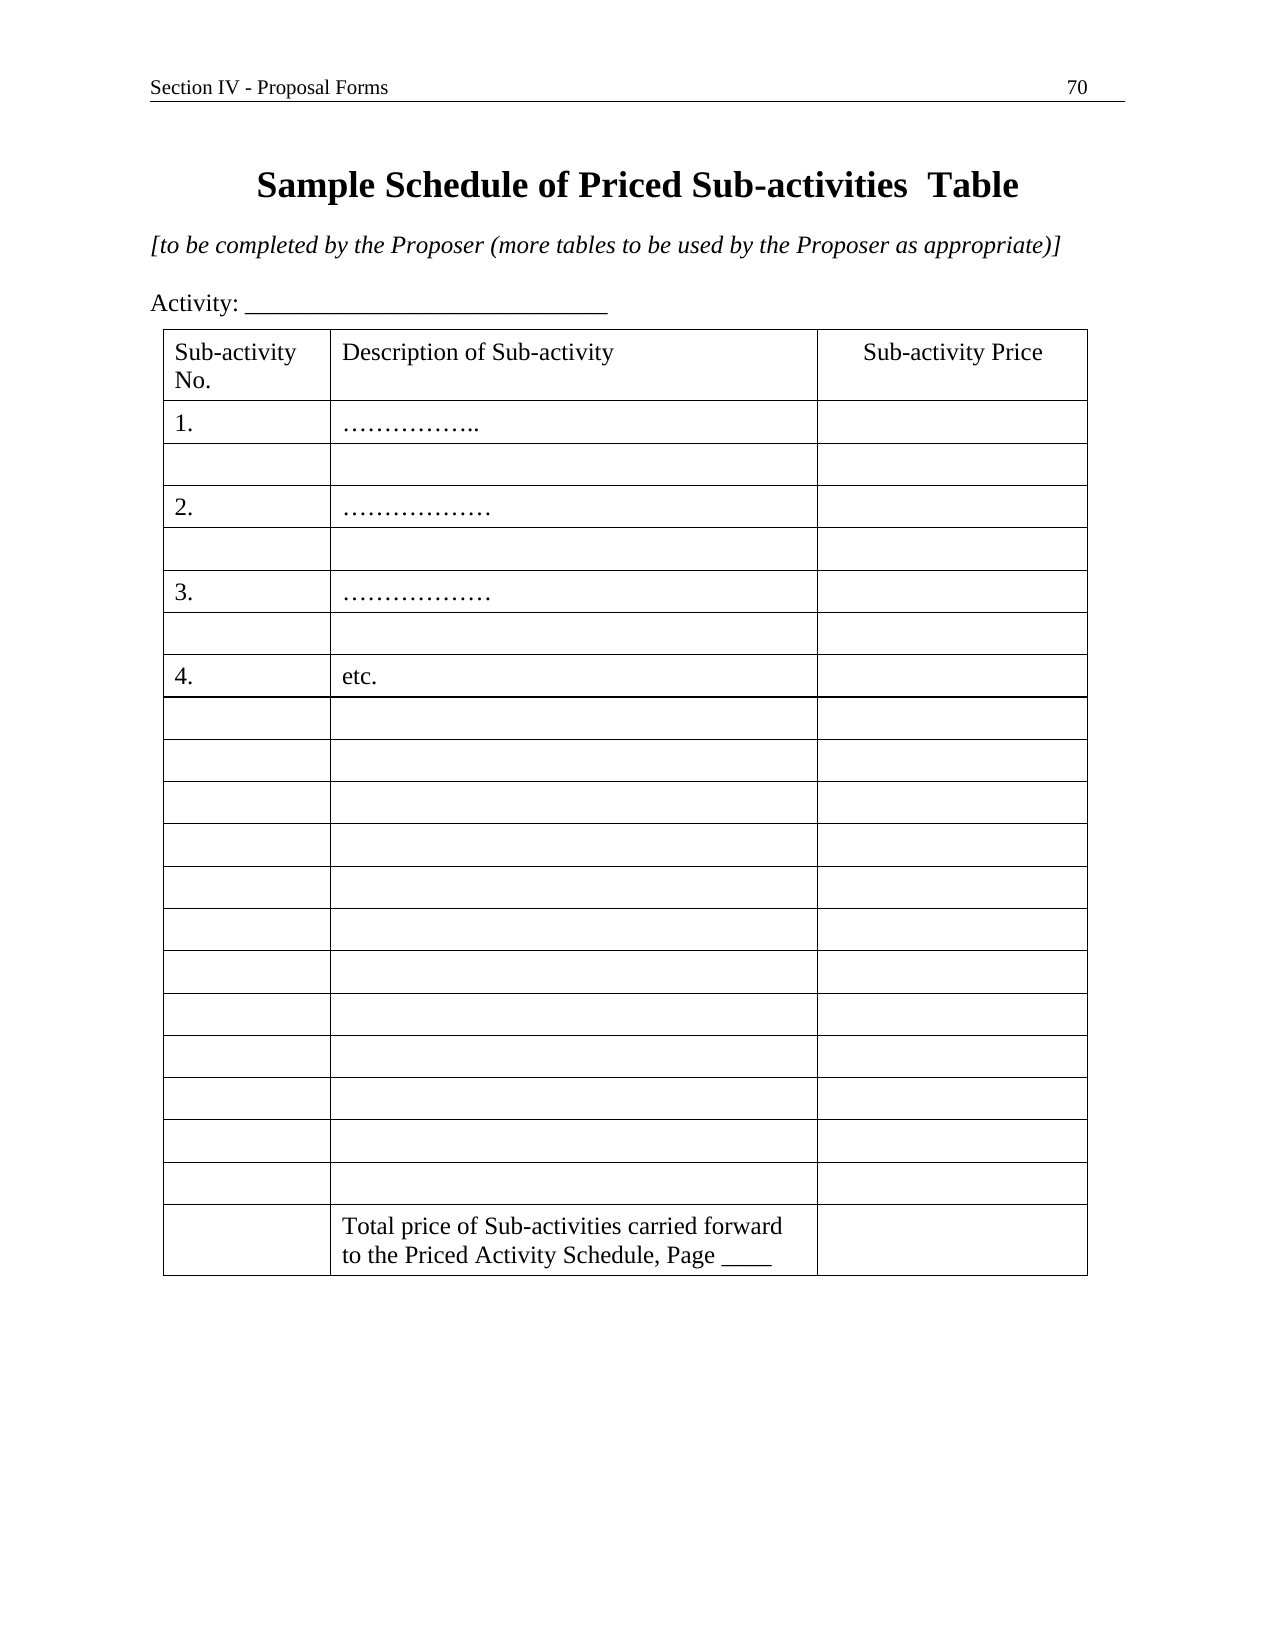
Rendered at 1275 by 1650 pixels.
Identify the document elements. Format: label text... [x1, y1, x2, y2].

table_cell [818, 1036, 1087, 1077]
table_cell [818, 1078, 1087, 1119]
table_cell ……………… [331, 486, 817, 527]
table_cell [164, 824, 330, 866]
table_cell [331, 1120, 817, 1162]
table_cell [164, 1078, 330, 1119]
table_cell [331, 528, 817, 569]
table_cell [331, 909, 817, 950]
table_cell [818, 486, 1087, 527]
table_cell [331, 444, 817, 485]
table_header Sub-activity Price [818, 330, 1087, 400]
table_cell [331, 1036, 817, 1077]
table_cell [164, 1036, 330, 1077]
text Activity: _____________________________ [150, 288, 1125, 317]
table_cell [164, 994, 330, 1035]
table_cell [818, 613, 1087, 654]
table_cell [164, 528, 330, 569]
table_cell etc. [331, 655, 817, 696]
table_cell [818, 1205, 1087, 1275]
table_cell [818, 951, 1087, 992]
table_cell [164, 1205, 330, 1275]
table_cell [164, 740, 330, 781]
table_cell [818, 909, 1087, 950]
table_cell [331, 1163, 817, 1204]
table_cell [818, 824, 1087, 866]
table_cell [164, 1163, 330, 1204]
table_cell [164, 909, 330, 950]
table_header Sub-activity No. [164, 330, 330, 400]
table_cell [818, 782, 1087, 823]
table_cell [818, 867, 1087, 908]
table_cell [818, 994, 1087, 1035]
table_cell [331, 1078, 817, 1119]
table_cell 1. [164, 401, 330, 443]
table_cell [331, 698, 817, 739]
table_cell [331, 867, 817, 908]
table_cell [164, 782, 330, 823]
table_cell [818, 444, 1087, 485]
table_cell [164, 1120, 330, 1162]
table_cell Total price of Sub-activities carried forward to the Priced Activity Schedule, Page ____ [331, 1205, 817, 1275]
text [to be completed by the Proposer (more tables to be used by the Proposer as appropriate)] [150, 231, 1125, 259]
table_cell [164, 951, 330, 992]
table_cell [818, 655, 1087, 696]
table_cell ……………… [331, 571, 817, 612]
table_cell [818, 698, 1087, 739]
table_cell [818, 528, 1087, 569]
table_cell [818, 401, 1087, 443]
text Sample Schedule of Priced Sub-activities Table [150, 162, 1125, 206]
table_cell [331, 951, 817, 992]
table_cell [331, 782, 817, 823]
table_cell [818, 1163, 1087, 1204]
table_cell [331, 740, 817, 781]
table_cell 2. [164, 486, 330, 527]
table_cell [164, 613, 330, 654]
table_cell [164, 867, 330, 908]
table_cell [331, 824, 817, 866]
table_cell [331, 994, 817, 1035]
table_cell [164, 444, 330, 485]
table_cell …………….. [331, 401, 817, 443]
table_cell [818, 1120, 1087, 1162]
table_cell [331, 613, 817, 654]
table_cell [818, 571, 1087, 612]
table_cell 4. [164, 655, 330, 696]
table_header Description of Sub-activity [331, 330, 817, 400]
table_cell 3. [164, 571, 330, 612]
table_cell [164, 698, 330, 739]
table_cell [818, 740, 1087, 781]
